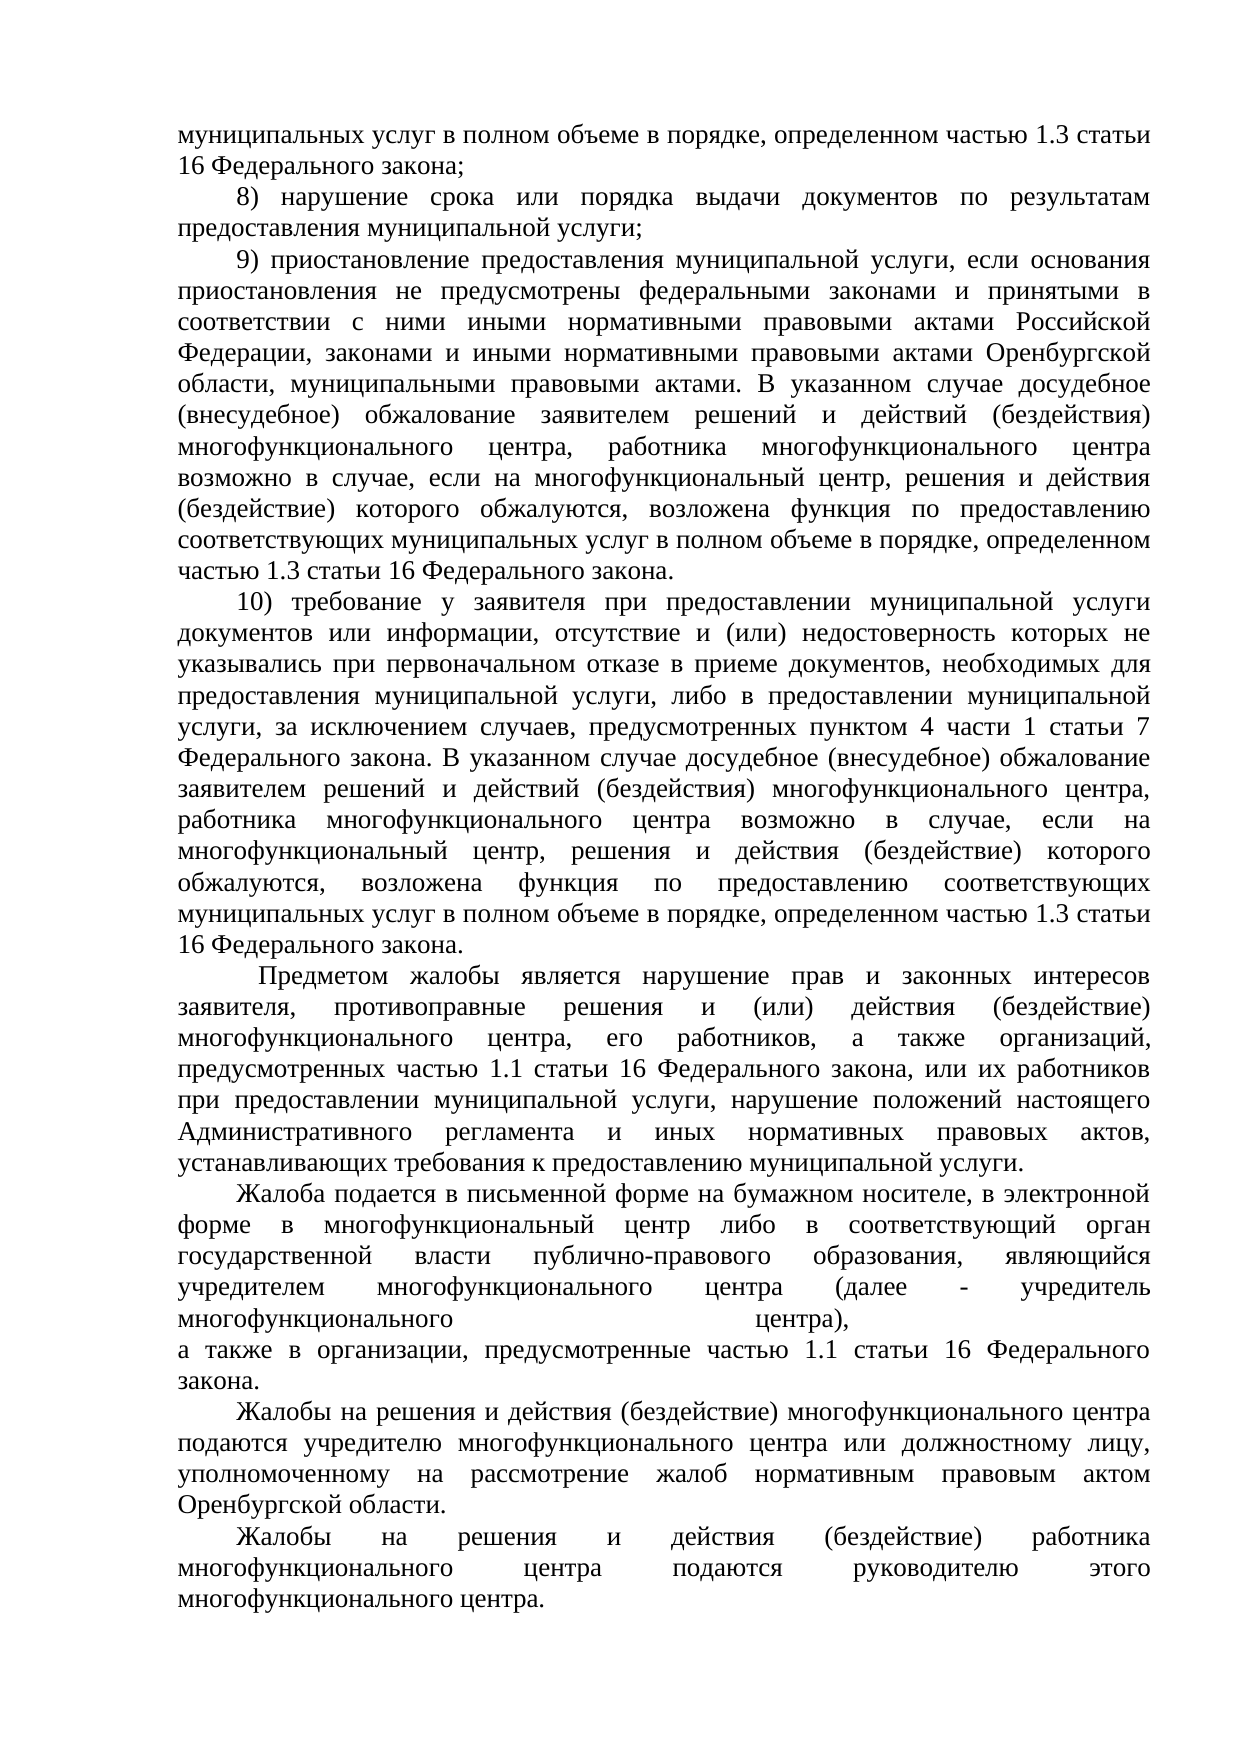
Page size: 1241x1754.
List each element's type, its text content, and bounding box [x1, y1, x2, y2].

text Жалобы на решения и действия (бездействие) работника многофункционального центра подаются руководителю этого многофункционального центра. [177, 1520, 1152, 1613]
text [177, 118, 1152, 180]
text 10) требование у заявителя при предоставлении муниципальной услуги документов или информации, отсутствие и (или) недостоверность которых не указывались при первоначальном отказе в приеме документов, необходимых для предоставления муниципальной услуги, либо в предоставлении муниципальной услуги, за исключением случаев, предусмотренных пунктом 4 части 1 статьи 7 Федерального закона. В указанном случае досудебное (внесудебное) обжалование заявителем решений и действий (бездействия) многофункционального центра, работника многофункционального центра возможно в случае, если на многофункциональный центр, решения и действия (бездействие) которого обжалуются, возложена функция по предоставлению соответствующих муниципальных услуг в полном объеме в порядке, определенном частью 1.3 статьи 16 Федерального закона. [177, 585, 1152, 959]
text Жалобы на решения и действия (бездействие) многофункционального центра подаются учредителю многофункционального центра или должностному лицу, уполномоченному на рассмотрение жалоб нормативным правовым актом Оренбургской области. [177, 1395, 1152, 1520]
text Жалоба подается в письменной форме на бумажном носителе, в электронной форме в многофункциональный центр либо в соответствующий орган государственной власти публично-правового образования, являющийся учредителем многофункционального центра (далее - учредитель многофункционального центра), а также в организации, предусмотренные частью 1.1 статьи 16 Федерального закона. [177, 1177, 1152, 1395]
text Предметом жалобы является нарушение прав и законных интересов заявителя, противоправные решения и (или) действия (бездействие) многофункционального центра, его работников, а также организаций, предусмотренных частью 1.1 статьи 16 Федерального закона, или их работников при предоставлении муниципальной услуги, нарушение положений настоящего Административного регламента и иных нормативных правовых актов, устанавливающих требования к предоставлению муниципальной услуги. [177, 1084, 1152, 1177]
text Предметом жалобы является нарушение прав и законных интересов заявителя, противоправные решения и (или) действия (бездействие) многофункционального центра, его работников, а также организаций, предусмотренных частью 1.1 статьи 16 Федерального закона, или их работников при предоставлении муниципальной услуги, нарушение положений настоящего Административного регламента и иных нормативных правовых актов, устанавливающих требования к предоставлению муниципальной услуги. [177, 959, 1152, 1053]
text 9) приостановление предоставления муниципальной услуги, если основания приостановления не предусмотрены федеральными законами и принятыми в соответствии с ними иными нормативными правовыми актами Российской Федерации, законами и иными нормативными правовыми актами Оренбургской области, муниципальными правовыми актами. В указанном случае досудебное (внесудебное) обжалование заявителем решений и действий (бездействия) многофункционального центра, работника многофункционального центра возможно в случае, если на многофункциональный центр, решения и действия (бездействие) которого обжалуются, возложена функция по предоставлению соответствующих муниципальных услуг в полном объеме в порядке, определенном частью 1.3 статьи 16 Федерального закона. [177, 243, 1152, 585]
text 8) нарушение срока или порядка выдачи документов по результатам предоставления муниципальной услуги; [177, 180, 1152, 243]
